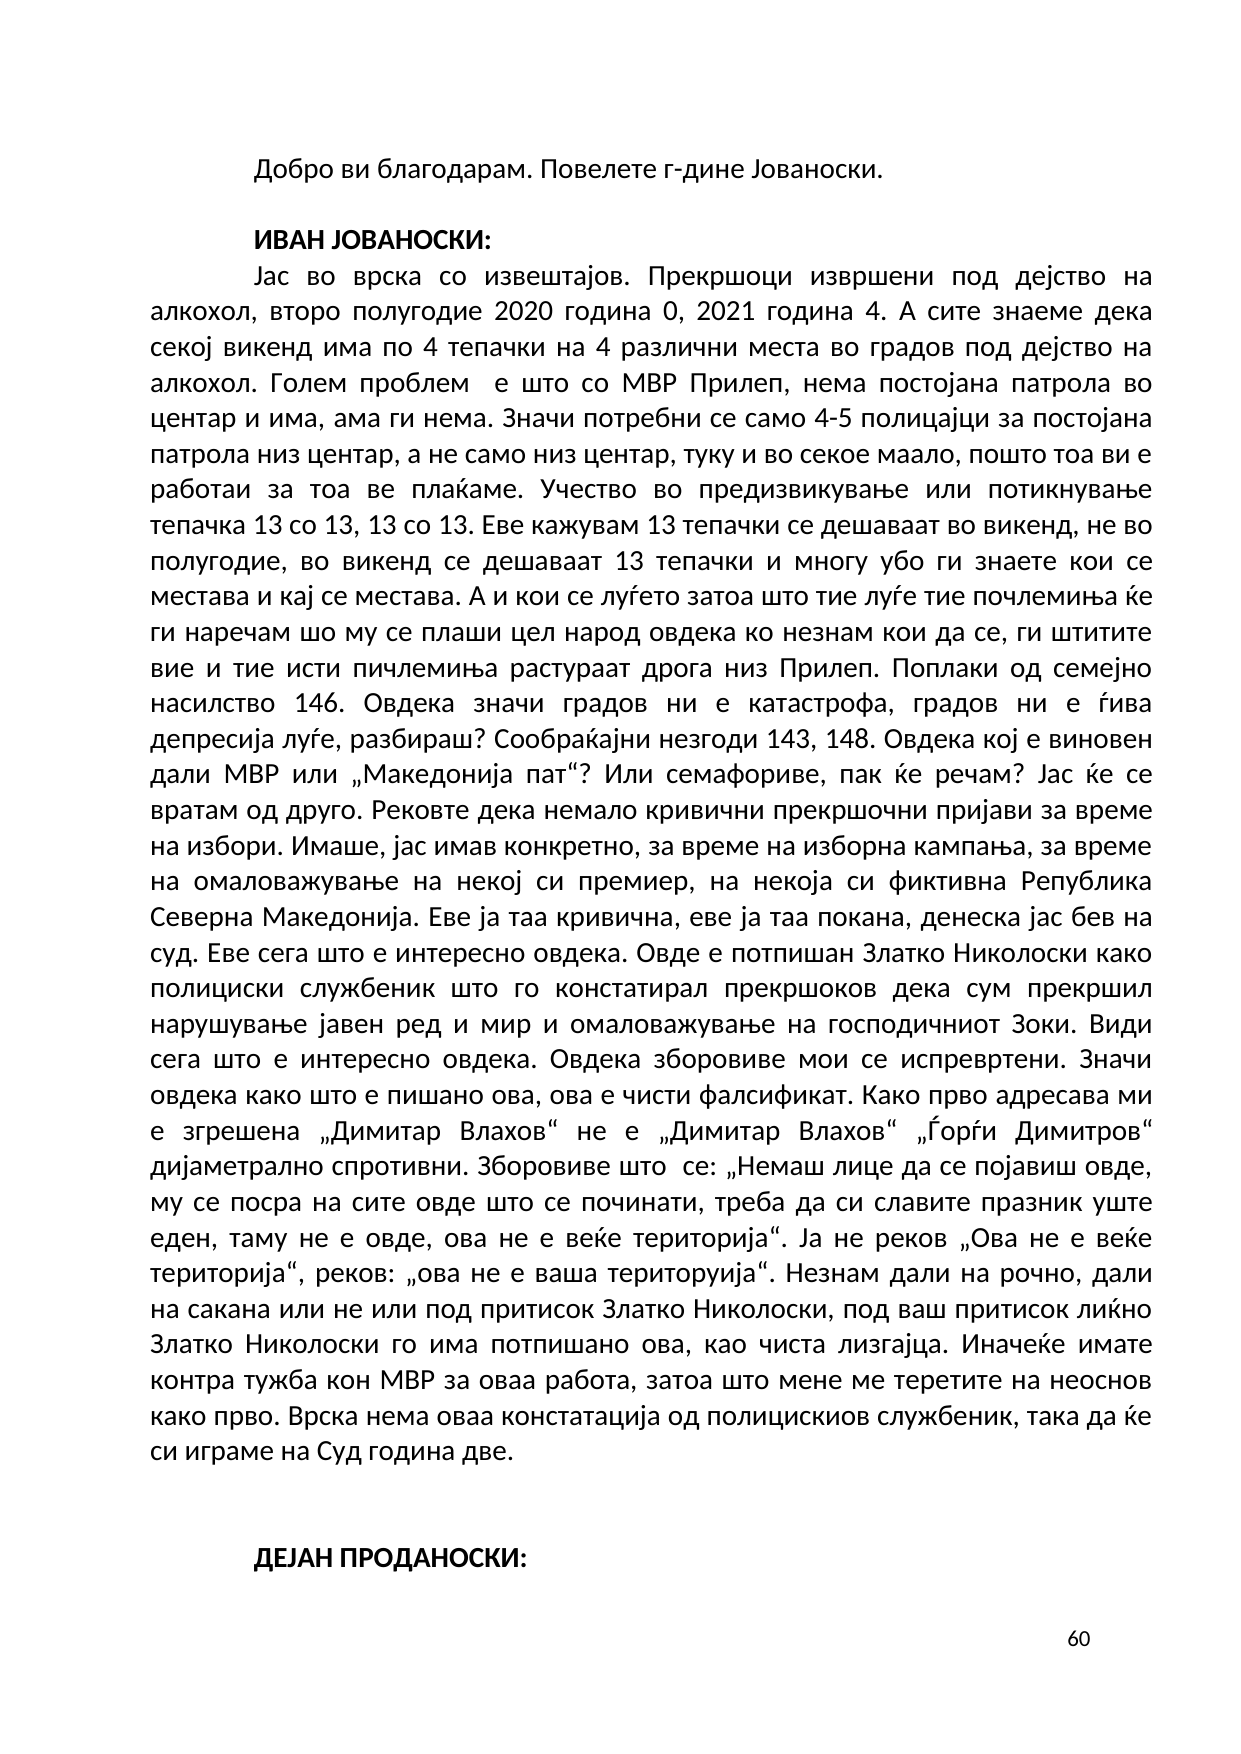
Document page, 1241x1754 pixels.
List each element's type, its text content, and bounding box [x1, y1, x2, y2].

text ДЕЈАН ПРОДАНОСКИ: [150, 1539, 1154, 1575]
text Добро ви благодарам. Повелете г-дине Јованоски. [150, 150, 1154, 186]
text Јас во врска со извештајов. Прекршоци извршени под дејство на алкохол, второ полугодие 2020 година 0, 2021 година 4. А сите знаеме дека секој викенд има по 4 тепачки на 4 различни места во градов под дејство на алкохол. Голем проблем е што со МВР Прилеп, нема постојана патрола во центар и има, ама ги нема. Значи потребни се само 4-5 полицајци за постојана патрола низ центар, а не само низ центар, туку и во секое маало, пошто тоа ви е работаи за тоа ве плаќаме. Учество во предизвикување или потикнување тепачка 13 со 13, 13 со 13. Еве кажувам 13 тепачки се дешаваат во викенд, не во полугодие, во викенд се дешаваат 13 тепачки и многу убо ги знаете кои се местава и кај се местава. А и кои се луѓето затоа што тие луѓе тие почлемиња ќе ги наречам шо му се плаши цел народ овдека ко незнам кои да се, ги штитите вие и тие исти пичлемиња растураат дрога низ Прилеп. Поплаки од семејно насилство 146. Овдека значи градов ни е катастрофа, градов ни е ѓива депресија луѓе, разбираш? Сообраќајни незгоди 143, 148. Овдека кој е виновен дали МВР или „Македонија пат“? Или семафориве, пак ќе речам? Јас ќе се вратам од друго. Рековте дека немало кривични прекршочни пријави за време на избори. Имаше, јас имав конкретно, за време на изборна кампања, за време на омаловажување на некој си премиер, на некоја си фиктивна Република Северна Македонија. Еве ја таа кривична, еве ја таа покана, денеска јас бев на суд. Еве сега што е интересно овдека. Овде е потпишан Златко Николоски како полициски службеник што го констатирал прекршоков дека сум прекршил нарушување јавен ред и мир и омаловажување на господичниот Зоки. Види сега што е интересно овдека. Овдека зборовиве мои се испревртени. Значи овдека како што е пишано ова, ова е чисти фалсификат. Како прво адресава ми е згрешена „Димитар Влахов“ не е „Димитар Влахов“ „Ѓорѓи Димитров“ дијаметрално спротивни. Зборовиве што се: „Немаш лице да се појавиш овде, му се посра на сите овде што се починати, треба да си славите празник уште еден, таму не е овде, ова не е веќе територија“. Ја не реков „Ова не е веќе територија“, реков: „ова не е ваша територуија“. Незнам дали на рочно, дали на сакана или не или под притисок Златко Николоски, под ваш притисок лиќно Златко Николоски го има потпишано ова, као чиста лизгајца. Иначеќе имате контра тужба кон МВР за оваа работа, затоа што мене ме теретите на неоснов како прво. Врска нема оваа констатација од полицискиов службеник, така да ќе си играме на Суд година две. [150, 257, 1154, 1468]
text ИВАН ЈОВАНОСКИ: [150, 221, 1154, 257]
